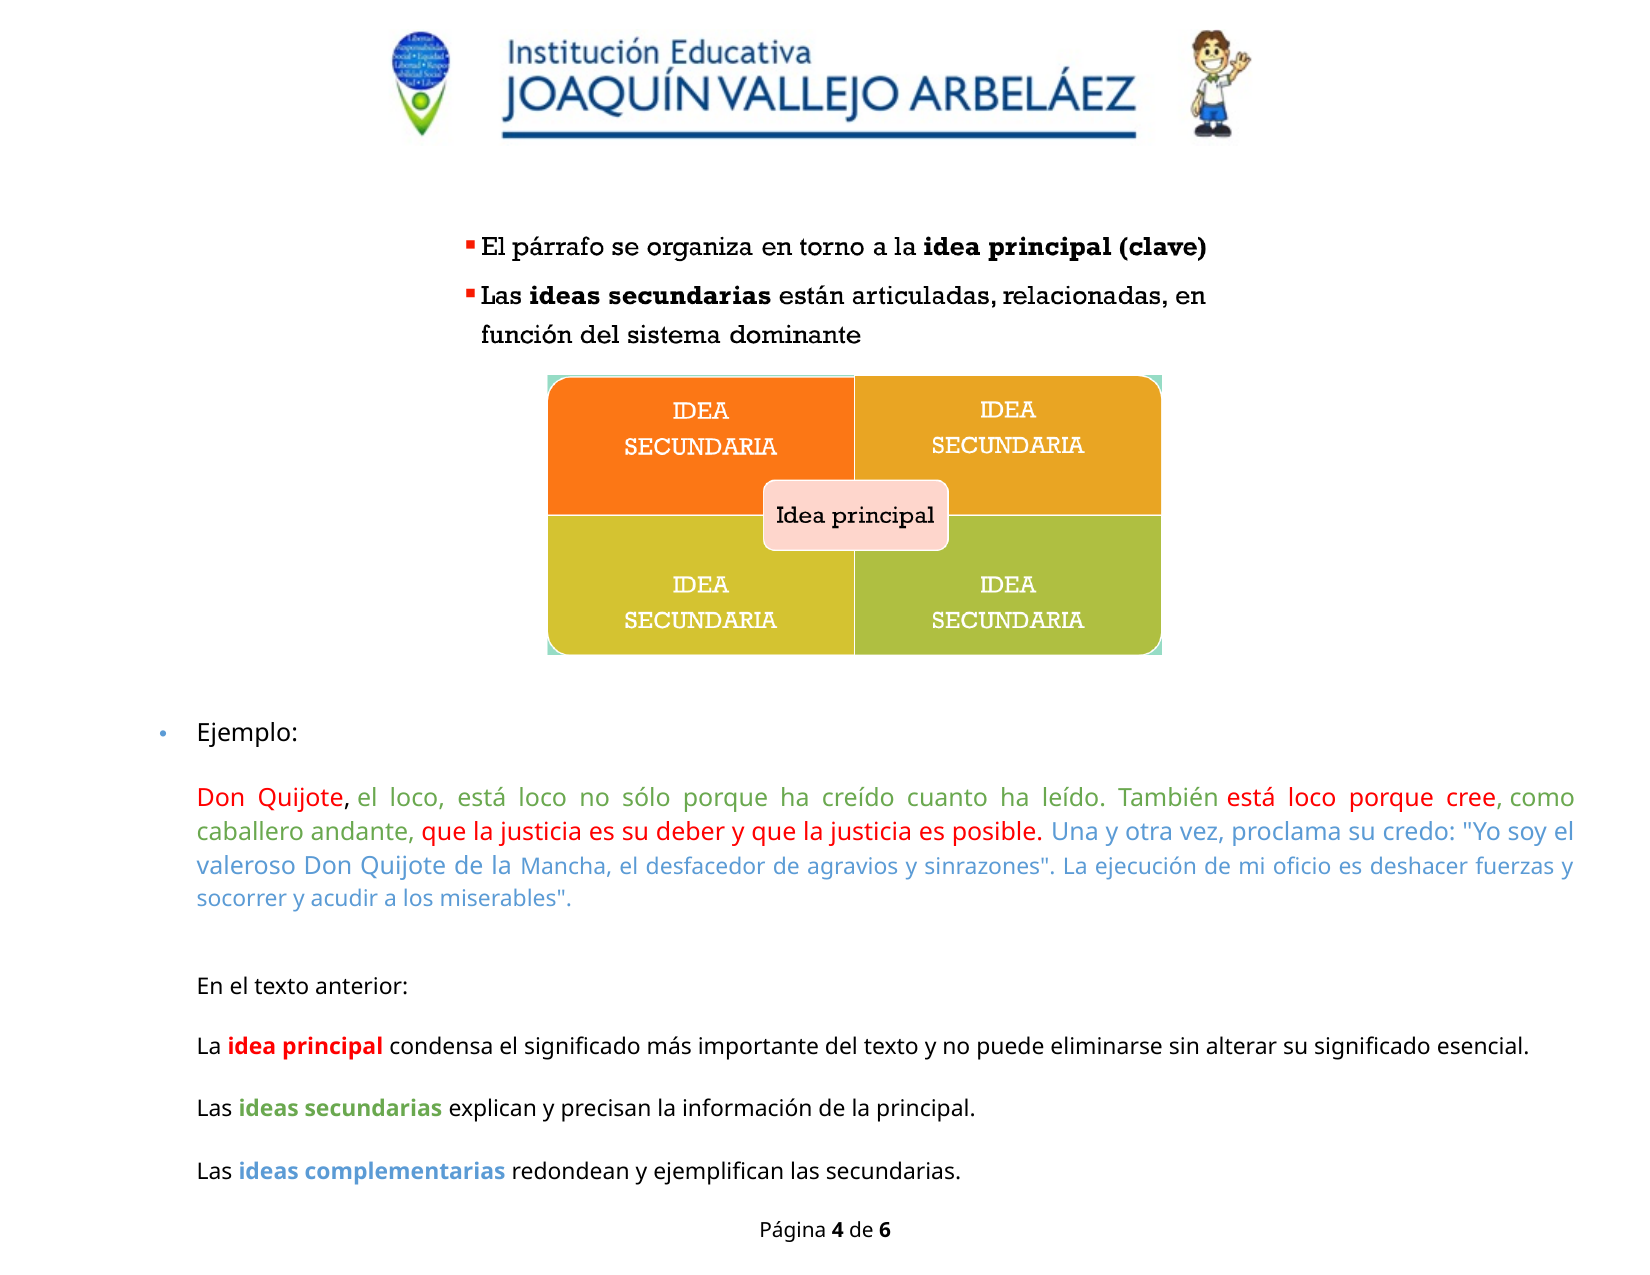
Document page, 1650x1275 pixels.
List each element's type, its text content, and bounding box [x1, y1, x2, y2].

picture [377, 173, 1310, 698]
picture [388, 29, 1262, 146]
list Ejemplo: Don Quijote, el loco, está loco no sólo porque ha creído cuanto ha leído. También está loco porque cree, como caballero andante, que la justicia es su deber y que la justicia es posible. Una y otra vez, proclama su credo: "Yo soy el valeroso Don Quijote de la Mancha, el desfacedor de agravios y sinrazones". La ejecución de mi oficio es deshacer fuerzas y socorrer y acudir a los miserables". [159, 715, 1575, 913]
list En el texto anterior: La idea principal condensa el significado más importante del texto y no puede eliminarse sin alterar su significado esencial. Las ideas secundarias explican y precisan la información de la principal. Las ideas complementarias redondean y ejemplifican las secundarias. [159, 970, 1575, 1186]
